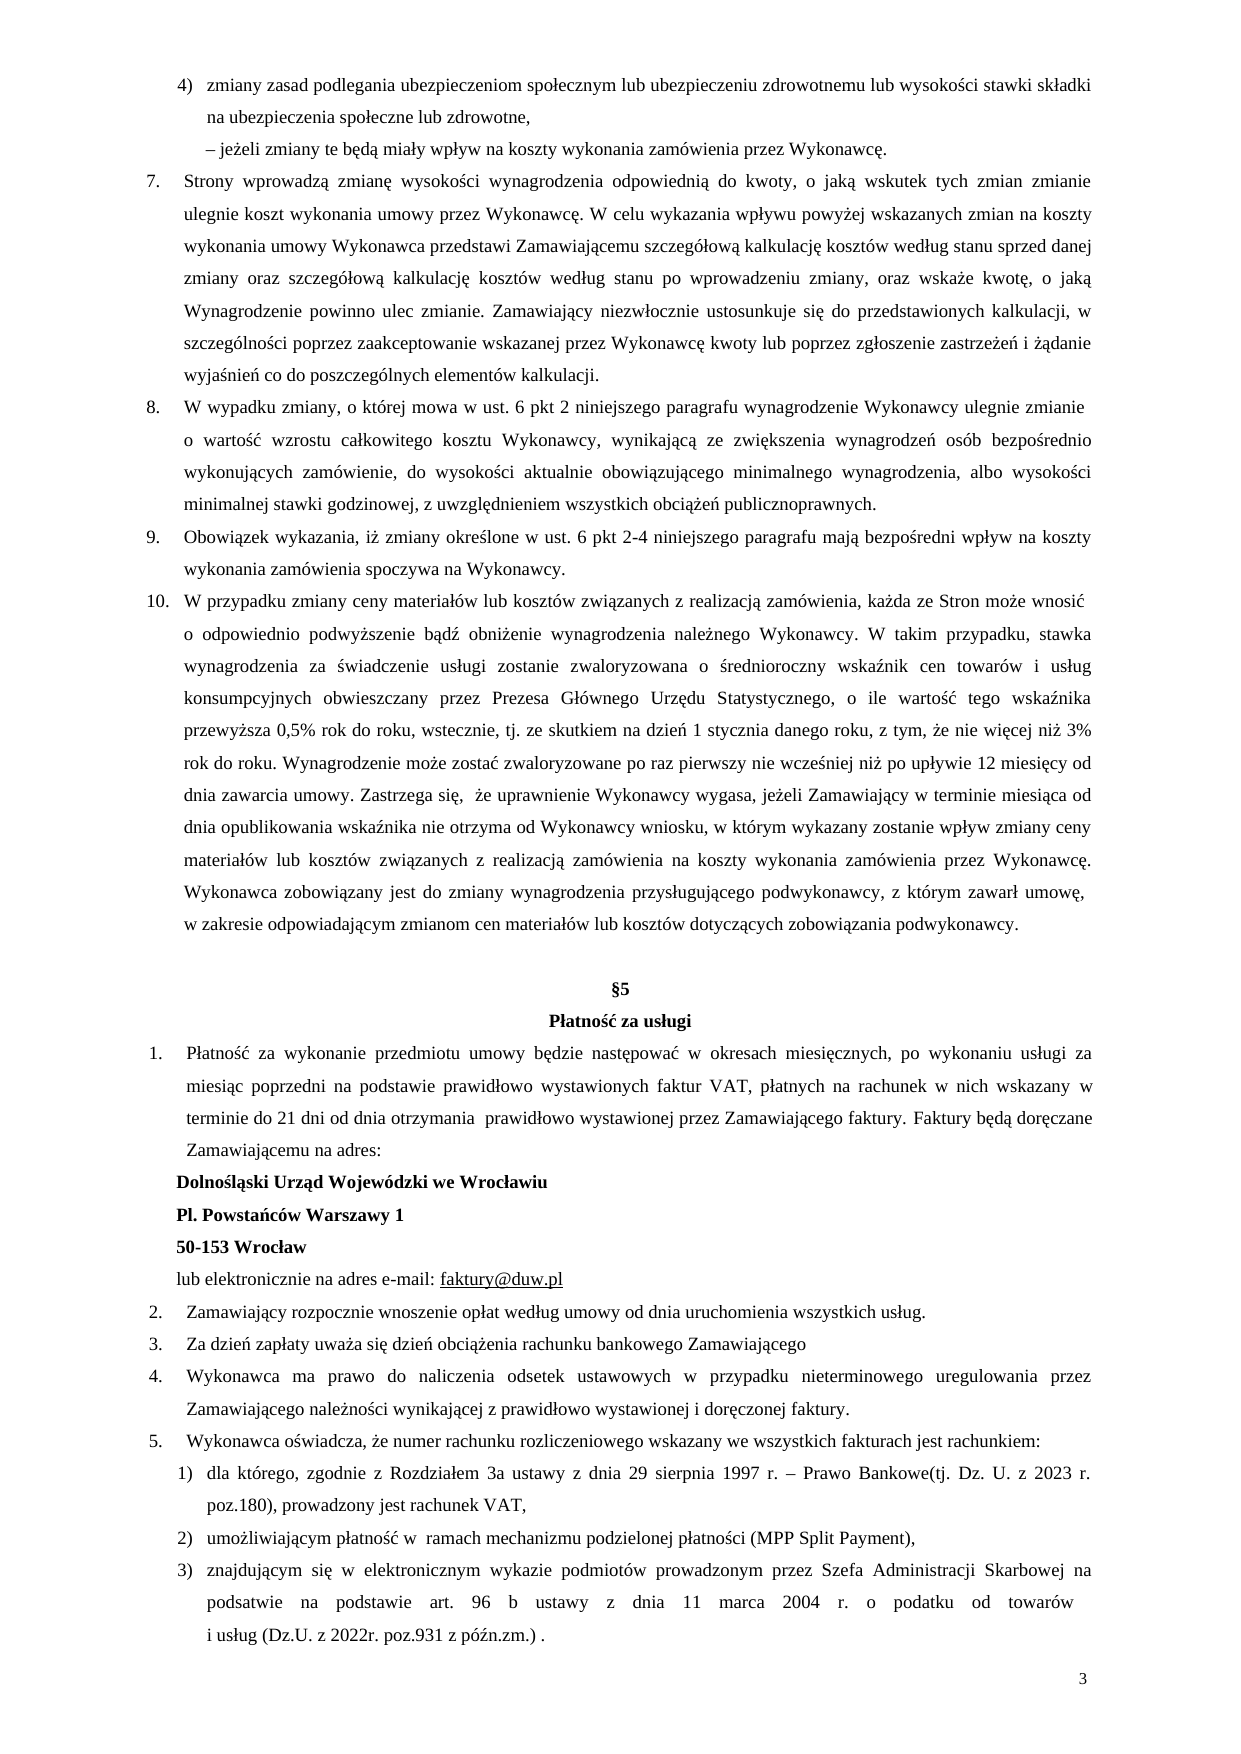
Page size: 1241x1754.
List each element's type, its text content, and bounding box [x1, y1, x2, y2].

list znajdującym się w elektronicznym wykazie podmiotów prowadzonym przez Szefa Administracji Skarbowej na podsatwie na podstawie art. 96 b ustawy z dnia 11 marca 2004 r. o podatku od towarów i usług (Dz.U. z 2022r. poz.931 z późn.zm.) . [177, 1559, 1093, 1645]
list Strony wprowadzą zmianę wysokości wynagrodzenia odpowiednią do kwoty, o jaką wskutek tych zmian zmianie ulegnie koszt wykonania umowy przez Wykonawcę. W celu wykazania wpływu powyżej wskazanych zmian na koszty wykonania umowy Wykonawca przedstawi Zamawiającemu szczegółową kalkulację kosztów według stanu sprzed danej zmiany oraz szczegółową kalkulację kosztów według stanu po wprowadzeniu zmiany, oraz wskaże kwotę, o jaką Wynagrodzenie powinno ulec zmianie. Zamawiający niezwłocznie ustosunkuje się do przedstawionych kalkulacji, w szczególności poprzez zaakceptowanie wskazanej przez Wykonawcę kwoty lub poprzez zgłoszenie zastrzeżeń i żądanie wyjaśnień co do poszczególnych elementów kalkulacji. [146, 170, 1093, 386]
list Obowiązek wykazania, iż zmiany określone w ust. 6 pkt 2-4 niniejszego paragrafu mają bezpośredni wpływ na koszty wykonania zamówienia spoczywa na Wykonawcy. [146, 526, 1093, 579]
list W przypadku zmiany ceny materiałów lub kosztów związanych z realizacją zamówienia, każda ze Stron może wnosić o odpowiednio podwyższenie bądź obniżenie wynagrodzenia należnego Wykonawcy. W takim przypadku, stawka wynagrodzenia za świadczenie usługi zostanie zwaloryzowana o średnioroczny wskaźnik cen towarów i usług konsumpcyjnych obwieszczany przez Prezesa Głównego Urzędu Statystycznego, o ile wartość tego wskaźnika przewyższa 0,5% rok do roku, wstecznie, tj. ze skutkiem na dzień 1 stycznia danego roku, z tym, że nie więcej niż 3% rok do roku. Wynagrodzenie może zostać zwaloryzowane po raz pierwszy nie wcześniej niż po upływie 12 miesięcy od dnia zawarcia umowy. Zastrzega się, że uprawnienie Wykonawcy wygasa, jeżeli Zamawiający w terminie miesiąca od dnia opublikowania wskaźnika nie otrzyma od Wykonawcy wniosku, w którym wykazany zostanie wpływ zmiany ceny materiałów lub kosztów związanych z realizacją zamówienia na koszty wykonania zamówienia przez Wykonawcę. Wykonawca zobowiązany jest do zmiany wynagrodzenia przysługującego podwykonawcy, z którym zawarł umowę, w zakresie odpowiadającym zmianom cen materiałów lub kosztów dotyczących zobowiązania podwykonawcy. [146, 590, 1093, 935]
list W wypadku zmiany, o której mowa w ust. 6 pkt 2 niniejszego paragrafu wynagrodzenie Wykonawcy ulegnie zmianie o wartość wzrostu całkowitego kosztu Wykonawcy, wynikającą ze zwiększenia wynagrodzeń osób bezpośrednio wykonujących zamówienie, do wysokości aktualnie obowiązującego minimalnego wynagrodzenia, albo wysokości minimalnej stawki godzinowej, z uwzględnieniem wszystkich obciążeń publicznoprawnych. [146, 396, 1093, 515]
list Wykonawca ma prawo do naliczenia odsetek ustawowych w przypadku nieterminowego uregulowania przez Zamawiającego należności wynikającej z prawidłowo wystawionej i doręczonej faktury. [148, 1365, 1093, 1419]
text §5 [147, 978, 1093, 999]
text lub elektronicznie na adres e-mail: faktury@duw.pl [176, 1268, 1087, 1290]
list Wykonawca oświadcza, że numer rachunku rozliczeniowego wskazany we wszystkich fakturach jest rachunkiem: [148, 1430, 1093, 1451]
list Zamawiający rozpocznie wnoszenie opłat według umowy od dnia uruchomienia wszystkich usług. [148, 1301, 1093, 1322]
text Płatność za usługi [147, 1010, 1093, 1032]
list Płatność za wykonanie przedmiotu umowy będzie następować w okresach miesięcznych, po wykonaniu usługi za miesiąc poprzedni na podstawie prawidłowo wystawionych faktur VAT, płatnych na rachunek w nich wskazany w terminie do 21 dni od dnia otrzymania prawidłowo wystawionej przez Zamawiającego faktury. Faktury będą doręczane Zamawiającemu na adres: [148, 1042, 1093, 1161]
text 50-153 Wrocław [176, 1236, 1087, 1258]
list zmiany zasad podlegania ubezpieczeniom społecznym lub ubezpieczeniu zdrowotnemu lub wysokości stawki składki na ubezpieczenia społeczne lub zdrowotne, [177, 73, 1093, 127]
list Za dzień zapłaty uważa się dzień obciążenia rachunku bankowego Zamawiającego [148, 1333, 1093, 1354]
text Dolnośląski Urząd Wojewódzki we Wrocławiu [176, 1171, 1087, 1193]
text Pl. Powstańców Warszawy 1 [176, 1204, 1087, 1225]
list dla którego, zgodnie z Rozdziałem 3a ustawy z dnia 29 sierpnia 1997 r. – Prawo Bankowe(tj. Dz. U. z 2023 r. poz.180), prowadzony jest rachunek VAT, [177, 1462, 1093, 1516]
text – jeżeli zmiany te będą miały wpływ na koszty wykonania zamówienia przez Wykonawcę. [206, 138, 1087, 160]
list umożliwiającym płatność w ramach mechanizmu podzielonej płatności (MPP Split Payment), [177, 1527, 1093, 1548]
